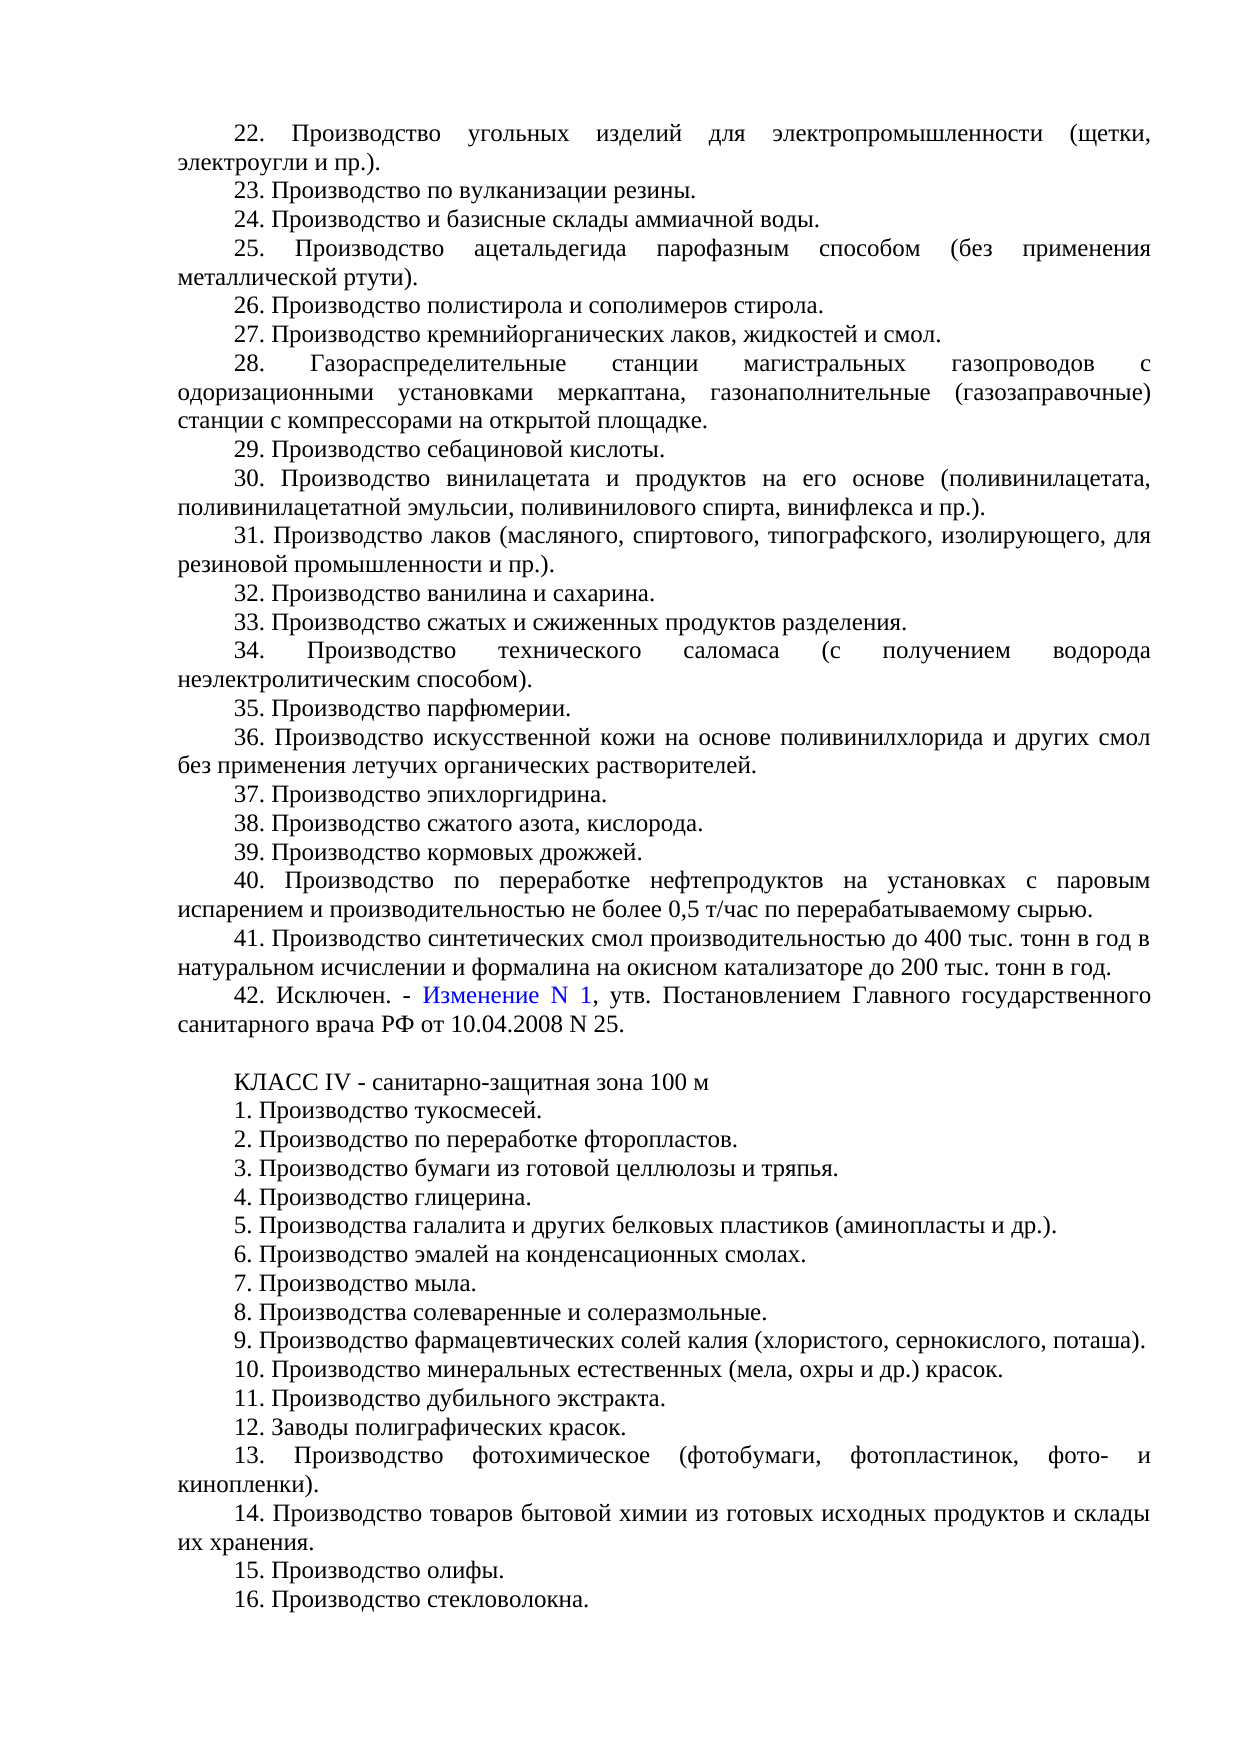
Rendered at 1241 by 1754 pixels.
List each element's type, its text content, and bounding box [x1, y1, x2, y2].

text 30. Производство винилацетата и продуктов на его основе (поливинилацетата, поливинилацетатной эмульсии, поливинилового спирта, винифлекса и пр.). [177, 463, 1152, 521]
text 6. Производство эмалей на конденсационных смолах. [177, 1239, 1152, 1268]
text 37. Производство эпихлоргидрина. [177, 779, 1152, 808]
text 27. Производство кремнийорганических лаков, жидкостей и смол. [177, 319, 1152, 348]
text 2. Производство по переработке фторопластов. [177, 1124, 1152, 1153]
text 33. Производство сжатых и сжиженных продуктов разделения. [177, 607, 1152, 636]
text 12. Заводы полиграфических красок. [177, 1412, 1152, 1441]
text 10. Производство минеральных естественных (мела, охры и др.) красок. [177, 1354, 1152, 1383]
text 29. Производство себациновой кислоты. [177, 434, 1152, 463]
text 1. Производство тукосмесей. [177, 1096, 1152, 1124]
text 39. Производство кормовых дрожжей. [177, 837, 1152, 866]
text 40. Производство по переработке нефтепродуктов на установках с паровым испарением и производительностью не более 0,5 т/час по перерабатываемому сырью. [177, 866, 1152, 923]
text 7. Производство мыла. [177, 1268, 1152, 1297]
text 3. Производство бумаги из готовой целлюлозы и тряпья. [177, 1153, 1152, 1182]
text 5. Производства галалита и других белковых пластиков (аминопласты и др.). [177, 1211, 1152, 1239]
text 4. Производство глицерина. [177, 1182, 1152, 1211]
text 41. Производство синтетических смол производительностью до 400 тыс. тонн в год в натуральном исчислении и формалина на окисном катализаторе до 200 тыс. тонн в год. [177, 923, 1152, 981]
text 9. Производство фармацевтических солей калия (хлористого, сернокислого, поташа). [177, 1326, 1152, 1354]
text 28. Газораспределительные станции магистральных газопроводов с одоризационными установками меркаптана, газонаполнительные (газозаправочные) станции с компрессорами на открытой площадке. [177, 348, 1152, 434]
text 15. Производство олифы. [177, 1556, 1152, 1584]
text 36. Производство искусственной кожи на основе поливинилхлорида и других смол без применения летучих органических растворителей. [177, 722, 1152, 779]
text 13. Производство фотохимическое (фотобумаги, фотопластинок, фото- и кинопленки). [177, 1441, 1152, 1498]
text 25. Производство ацетальдегида парофазным способом (без применения металлической ртути). [177, 233, 1152, 291]
text 31. Производство лаков (масляного, спиртового, типографского, изолирующего, для резиновой промышленности и пр.). [177, 521, 1152, 578]
text 8. Производства солеваренные и солеразмольные. [177, 1297, 1152, 1326]
text 16. Производство стекловолокна. [177, 1584, 1152, 1613]
text 24. Производство и базисные склады аммиачной воды. [177, 204, 1152, 233]
text 35. Производство парфюмерии. [177, 693, 1152, 722]
text 22. Производство угольных изделий для электропромышленности (щетки, электроугли и пр.). [177, 118, 1152, 176]
text 34. Производство технического саломаса (с получением водорода неэлектролитическим способом). [177, 636, 1152, 693]
text 23. Производство по вулканизации резины. [177, 176, 1152, 204]
text 32. Производство ванилина и сахарина. [177, 578, 1152, 607]
text 11. Производство дубильного экстракта. [177, 1383, 1152, 1412]
text 42. Исключен. - Изменение N 1, утв. Постановлением Главного государственного санитарного врача РФ от 10.04.2008 N 25. [177, 981, 1152, 1038]
text 26. Производство полистирола и сополимеров стирола. [177, 291, 1152, 319]
text 38. Производство сжатого азота, кислорода. [177, 808, 1152, 837]
text 14. Производство товаров бытовой химии из готовых исходных продуктов и склады их хранения. [177, 1498, 1152, 1556]
text КЛАСС IV - санитарно-защитная зона 100 м [177, 1067, 1152, 1096]
